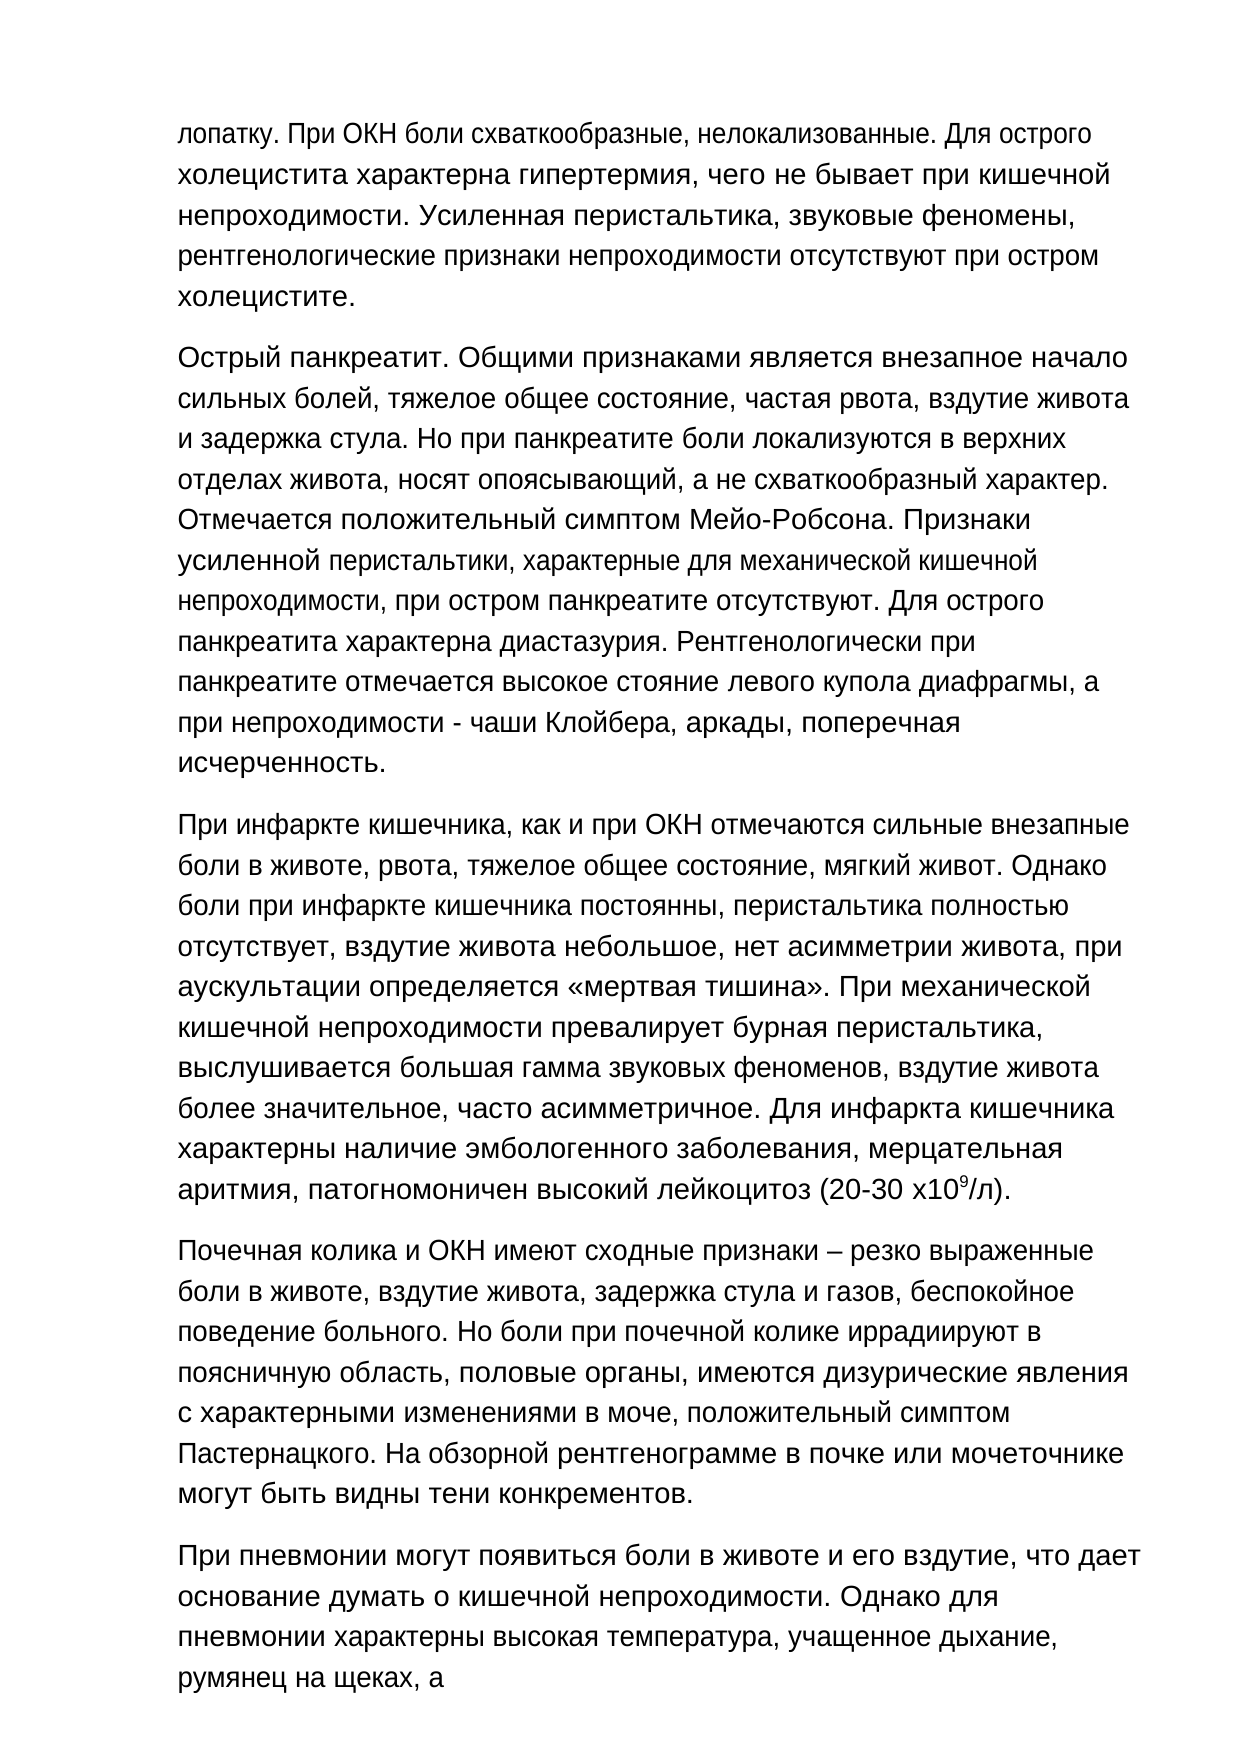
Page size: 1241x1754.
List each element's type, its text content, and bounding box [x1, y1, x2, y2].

text При пневмонии могут появиться боли в животе и его вздутие, что дает основание думать о кишечной непроходимости. Однако для пневмонии характерны высокая температура, учащенное дыхание, румянец на щеках, а [177, 1538, 1144, 1693]
text лопатку. При ОКН боли схваткообразные, нелокализованные. Для острого холецистита характерна гипертермия, чего не бывает при кишечной непроходимости. Усиленная перистальтика, звуковые феномены, рентгенологические признаки непроходимости отсутствуют при остром холецистите. [177, 116, 1163, 312]
text Острый панкреатит. Общими признаками является внезапное начало сильных болей, тяжелое общее состояние, частая рвота, вздутие живота и задержка стула. Но при панкреатите боли локализуются в верхних отделах живота, носят опоясывающий, а не схваткообразный характер. Отмечается положительный симптом Мейо-Робсона. Признаки усиленной перистальтики, характерные для механической кишечной непроходимости, при остром панкреатите отсутствуют. Для острого панкреатита характерна диастазурия. Рентгенологически при панкреатите отмечается высокое стояние левого купола диафрагмы, а при непроходимости - чаши Клойбера, аркады, поперечная исчерченность. [177, 340, 1130, 779]
text Почечная колика и ОКН имеют сходные признаки – резко выраженные боли в животе, вздутие живота, задержка стула и газов, беспокойное поведение больного. Но боли при почечной колике иррадиируют в поясничную область, половые органы, имеются дизурические явления с характерными изменениями в моче, положительный симптом Пастернацкого. На обзорной рентгенограмме в почке или мочеточнике могут быть видны тени конкрементов. [177, 1233, 1148, 1510]
text При инфаркте кишечника, как и при ОКН отмечаются сильные внезапные боли в животе, рвота, тяжелое общее состояние, мягкий живот. Однако боли при инфаркте кишечника постоянны, перистальтика полностью отсутствует, вздутие живота небольшое, нет асимметрии живота, при аускультации определяется «мертвая тишина». При механической кишечной непроходимости превалирует бурная перистальтика, выслушивается большая гамма звуковых феноменов, вздутие живота более значительное, часто асимметричное. Для инфаркта кишечника характерны наличие эмбологенного заболевания, мерцательная аритмия, патогномоничен высокий лейкоцитоз (20-30 х109/л). [177, 807, 1163, 1205]
